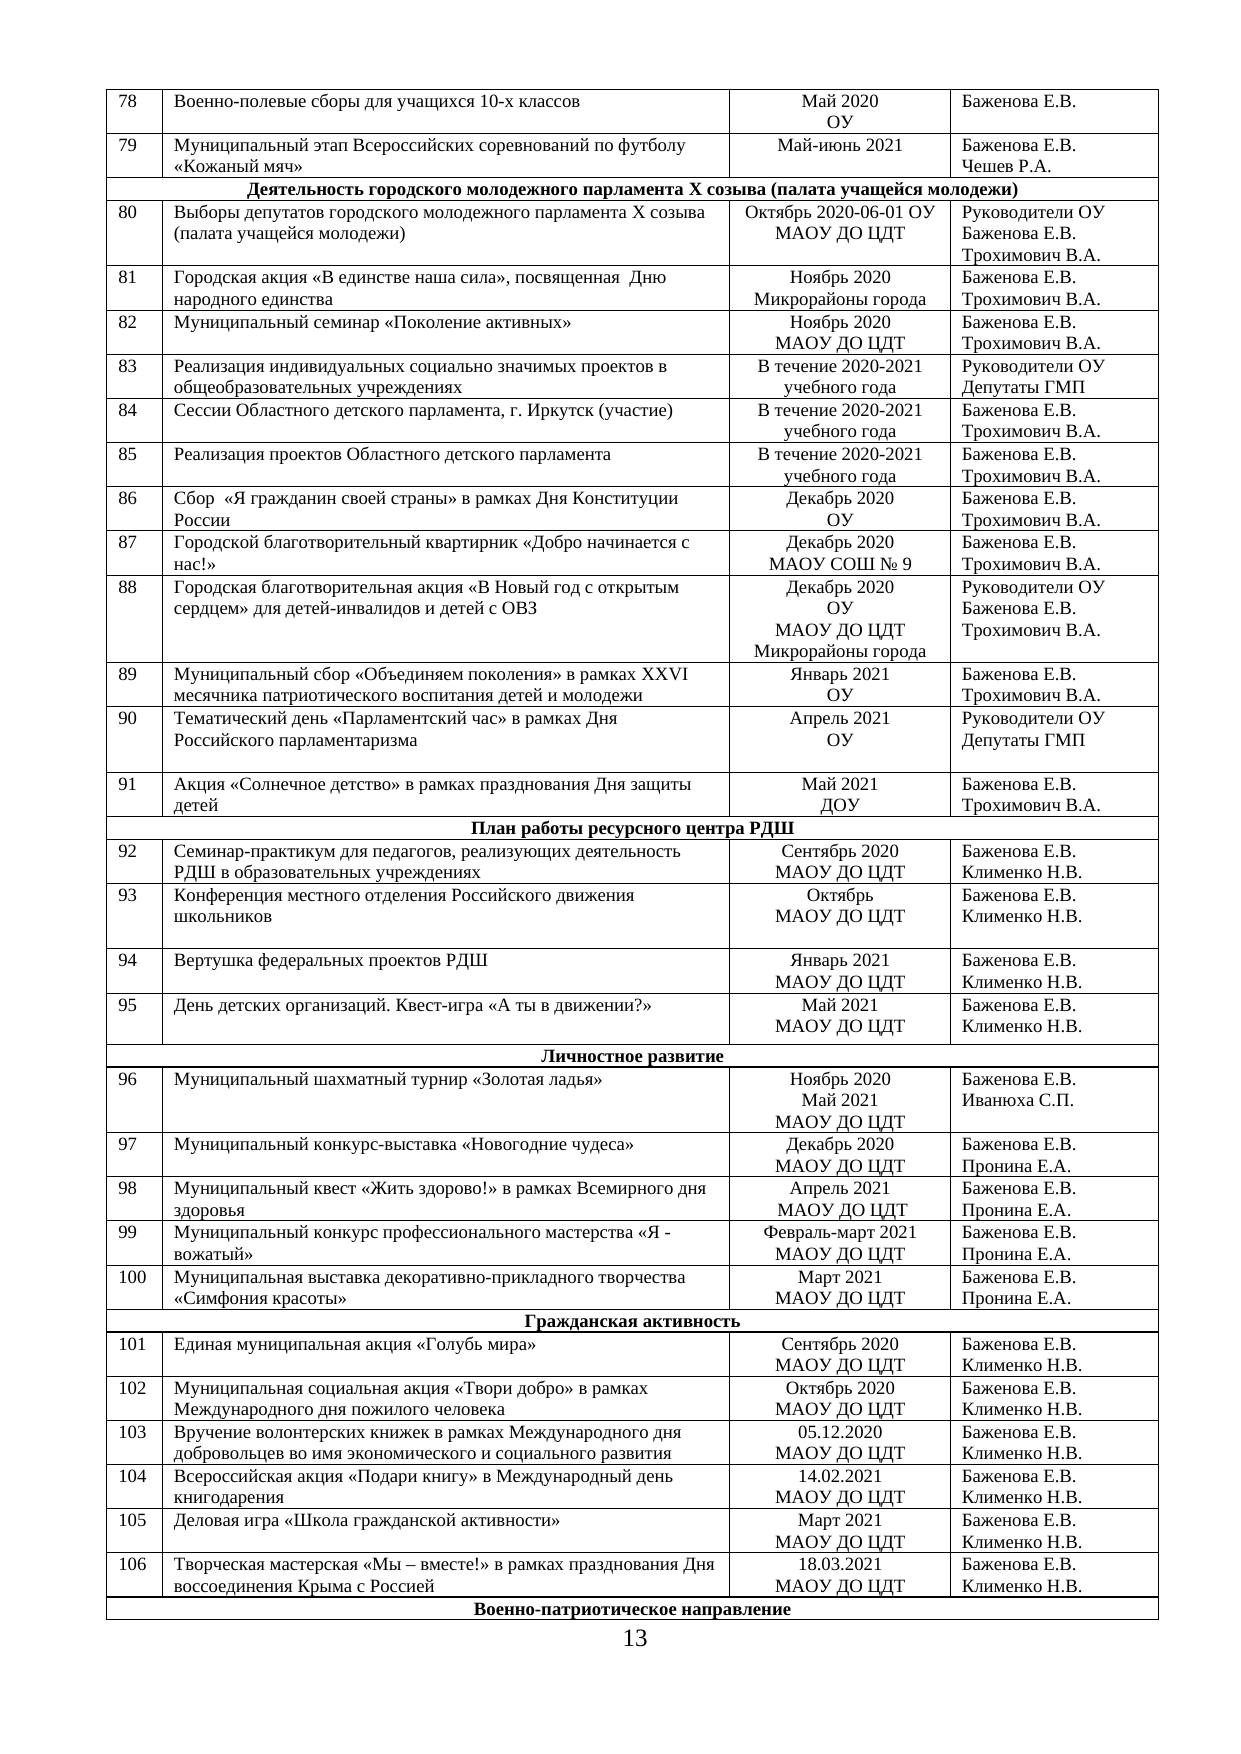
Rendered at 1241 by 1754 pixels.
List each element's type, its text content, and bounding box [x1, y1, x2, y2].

table_cell 80 [107, 201, 162, 265]
table_cell Декабрь 2020 МАОУ ДО ЦДТ [730, 1133, 950, 1176]
table_cell Ноябрь 2020 МАОУ ДО ЦДТ [730, 311, 950, 354]
table_cell Баженова Е.В. [951, 90, 1158, 133]
table_cell 93 [107, 884, 162, 948]
table_cell Баженова Е.В. Иванюха С.П. [951, 1068, 1158, 1132]
table_cell Баженова Е.В. Клименко Н.В. [951, 949, 1158, 992]
table_cell 88 [107, 576, 162, 662]
table_cell Баженова Е.В. Клименко Н.В. [951, 1333, 1158, 1376]
table_cell В течение 2020-2021 учебного года [730, 443, 950, 486]
table_cell В течение 2020-2021 учебного года [730, 399, 950, 442]
table_cell Баженова Е.В. Трохимович В.А. [951, 487, 1158, 530]
table_cell 90 [107, 707, 162, 772]
table_cell 91 [107, 773, 162, 816]
table_cell Руководители ОУ Баженова Е.В. Трохимович В.А. [951, 201, 1158, 265]
table_cell Городская акция «В единстве наша сила», посвященная Дню народного единства [163, 266, 729, 309]
table_cell 97 [107, 1133, 162, 1176]
table_cell Баженова Е.В. Пронина Е.А. [951, 1177, 1158, 1220]
table_cell 18.03.2021 МАОУ ДО ЦДТ [730, 1553, 950, 1596]
table_cell Семинар-практикум для педагогов, реализующих деятельность РДШ в образовательных учреждениях [163, 840, 729, 883]
table_cell Ноябрь 2020 Микрорайоны города [730, 266, 950, 309]
table_cell Городской благотворительный квартирник «Добро начинается с нас!» [163, 531, 729, 574]
table_cell 98 [107, 1177, 162, 1220]
table_cell Творческая мастерская «Мы – вместе!» в рамках празднования Дня воссоединения Крыма с Россией [163, 1553, 729, 1596]
table_cell 14.02.2021 МАОУ ДО ЦДТ [730, 1465, 950, 1508]
table_cell 79 [107, 134, 162, 177]
table_cell Май 2020 ОУ [730, 90, 950, 133]
table_cell Реализация индивидуальных социально значимых проектов в общеобразовательных учреждениях [163, 355, 729, 398]
table_cell Март 2021 МАОУ ДО ЦДТ [730, 1509, 950, 1552]
table_cell Муниципальный семинар «Поколение активных» [163, 311, 729, 354]
table_cell Сбор «Я гражданин своей страны» в рамках Дня Конституции России [163, 487, 729, 530]
table_cell Муниципальная социальная акция «Твори добро» в рамках Международного дня пожилого человека [163, 1377, 729, 1420]
table_cell Городская благотворительная акция «В Новый год с открытым сердцем» для детей-инвалидов и детей с ОВЗ [163, 576, 729, 662]
table_cell Баженова Е.В. Трохимович В.А. [951, 311, 1158, 354]
table_cell Баженова Е.В. Пронина Е.А. [951, 1133, 1158, 1176]
table_cell Ноябрь 2020 Май 2021 МАОУ ДО ЦДТ [730, 1068, 950, 1132]
table_cell Баженова Е.В. Клименко Н.В. [951, 994, 1158, 1044]
table_cell Тематический день «Парламентский час» в рамках Дня Российского парламентаризма [163, 707, 729, 772]
table_cell Сентябрь 2020 МАОУ ДО ЦДТ [730, 840, 950, 883]
table_cell 99 [107, 1221, 162, 1264]
table_cell Баженова Е.В. Трохимович В.А. [951, 266, 1158, 309]
table_cell Май-июнь 2021 [730, 134, 950, 177]
table_cell Конференция местного отделения Российского движения школьников [163, 884, 729, 948]
table_cell Личностное развитие [107, 1045, 1158, 1066]
table_cell Деятельность городского молодежного парламента X созыва (палата учащейся молодежи) [107, 178, 1158, 199]
table_cell 86 [107, 487, 162, 530]
table_cell Баженова Е.В. Клименко Н.В. [951, 1377, 1158, 1420]
table_cell Январь 2021 МАОУ ДО ЦДТ [730, 949, 950, 992]
table_cell Муниципальный этап Всероссийских соревнований по футболу «Кожаный мяч» [163, 134, 729, 177]
table_cell Муниципальный шахматный турнир «Золотая ладья» [163, 1068, 729, 1132]
table_cell Вручение волонтерских книжек в рамках Международного дня добровольцев во имя экономического и социального развития [163, 1421, 729, 1464]
table_cell Баженова Е.В. Клименко Н.В. [951, 1553, 1158, 1596]
table_cell Март 2021 МАОУ ДО ЦДТ [730, 1266, 950, 1309]
table_cell Баженова Е.В. Трохимович В.А. [951, 399, 1158, 442]
table_cell Всероссийская акция «Подари книгу» в Международный день книгодарения [163, 1465, 729, 1508]
table_cell Военно-патриотическое направление [107, 1598, 1158, 1619]
table_cell 78 [107, 90, 162, 133]
table_cell 84 [107, 399, 162, 442]
table_cell Муниципальный квест «Жить здорово!» в рамках Всемирного дня здоровья [163, 1177, 729, 1220]
table_cell Декабрь 2020 МАОУ СОШ № 9 [730, 531, 950, 574]
table_cell Декабрь 2020 ОУ МАОУ ДО ЦДТ Микрорайоны города [730, 576, 950, 662]
table_cell Май 2021 ДОУ [730, 773, 950, 816]
table_cell Муниципальный конкурс-выставка «Новогодние чудеса» [163, 1133, 729, 1176]
table_cell Акция «Солнечное детство» в рамках празднования Дня защиты детей [163, 773, 729, 816]
table_cell Гражданская активность [107, 1310, 1158, 1331]
table_cell Апрель 2021 ОУ [730, 707, 950, 772]
table_cell Октябрь 2020 МАОУ ДО ЦДТ [730, 1377, 950, 1420]
table_cell Реализация проектов Областного детского парламента [163, 443, 729, 486]
table_cell Муниципальная выставка декоративно-прикладного творчества «Симфония красоты» [163, 1266, 729, 1309]
table_cell Баженова Е.В. Клименко Н.В. [951, 840, 1158, 883]
table_cell Баженова Е.В. Клименко Н.В. [951, 884, 1158, 948]
table_cell Деловая игра «Школа гражданской активности» [163, 1509, 729, 1552]
table_cell Октябрь 2020-06-01 ОУ МАОУ ДО ЦДТ [730, 201, 950, 265]
table_cell Баженова Е.В. Трохимович В.А. [951, 663, 1158, 706]
table_cell Апрель 2021 МАОУ ДО ЦДТ [730, 1177, 950, 1220]
table_cell Руководители ОУ Депутаты ГМП [951, 707, 1158, 772]
table_cell Сессии Областного детского парламента, г. Иркутск (участие) [163, 399, 729, 442]
table_cell План работы ресурсного центра РДШ [107, 817, 1158, 838]
table_cell Вертушка федеральных проектов РДШ [163, 949, 729, 992]
table_cell Баженова Е.В. Пронина Е.А. [951, 1266, 1158, 1309]
table_cell Декабрь 2020 ОУ [730, 487, 950, 530]
table_cell 92 [107, 840, 162, 883]
table_cell 95 [107, 994, 162, 1044]
table_cell Сентябрь 2020 МАОУ ДО ЦДТ [730, 1333, 950, 1376]
table_cell 105 [107, 1509, 162, 1552]
table_cell 83 [107, 355, 162, 398]
table_cell 103 [107, 1421, 162, 1464]
table_cell Баженова Е.В. Чешев Р.А. [951, 134, 1158, 177]
table_cell Баженова Е.В. Клименко Н.В. [951, 1421, 1158, 1464]
table_cell Единая муниципальная акция «Голубь мира» [163, 1333, 729, 1376]
table_cell 05.12.2020 МАОУ ДО ЦДТ [730, 1421, 950, 1464]
table_cell В течение 2020-2021 учебного года [730, 355, 950, 398]
table_cell 85 [107, 443, 162, 486]
table_cell Баженова Е.В. Клименко Н.В. [951, 1465, 1158, 1508]
table_cell Муниципальный сбор «Объединяем поколения» в рамках XXVI месячника патриотического воспитания детей и молодежи [163, 663, 729, 706]
table_cell 104 [107, 1465, 162, 1508]
table_cell 87 [107, 531, 162, 574]
table_cell Январь 2021 ОУ [730, 663, 950, 706]
table_cell Май 2021 МАОУ ДО ЦДТ [730, 994, 950, 1044]
table_cell Муниципальный конкурс профессионального мастерства «Я - вожатый» [163, 1221, 729, 1264]
table_cell Баженова Е.В. Пронина Е.А. [951, 1221, 1158, 1264]
table_cell Октябрь МАОУ ДО ЦДТ [730, 884, 950, 948]
table_cell Февраль-март 2021 МАОУ ДО ЦДТ [730, 1221, 950, 1264]
table_cell Баженова Е.В. Клименко Н.В. [951, 1509, 1158, 1552]
table_cell Выборы депутатов городского молодежного парламента X созыва (палата учащейся молодежи) [163, 201, 729, 265]
table_cell 106 [107, 1553, 162, 1596]
table_cell 102 [107, 1377, 162, 1420]
table_cell 96 [107, 1068, 162, 1132]
table_cell 81 [107, 266, 162, 309]
table_cell Военно-полевые сборы для учащихся 10-х классов [163, 90, 729, 133]
table_cell Руководители ОУ Баженова Е.В. Трохимович В.А. [951, 576, 1158, 662]
table_cell День детских организаций. Квест-игра «А ты в движении?» [163, 994, 729, 1044]
table_cell 101 [107, 1333, 162, 1376]
table_cell Руководители ОУ Депутаты ГМП [951, 355, 1158, 398]
table_cell Баженова Е.В. Трохимович В.А. [951, 773, 1158, 816]
table_cell 100 [107, 1266, 162, 1309]
table_cell 82 [107, 311, 162, 354]
table_cell 89 [107, 663, 162, 706]
table_cell 94 [107, 949, 162, 992]
table_cell Баженова Е.В. Трохимович В.А. [951, 531, 1158, 574]
table_cell Баженова Е.В. Трохимович В.А. [951, 443, 1158, 486]
